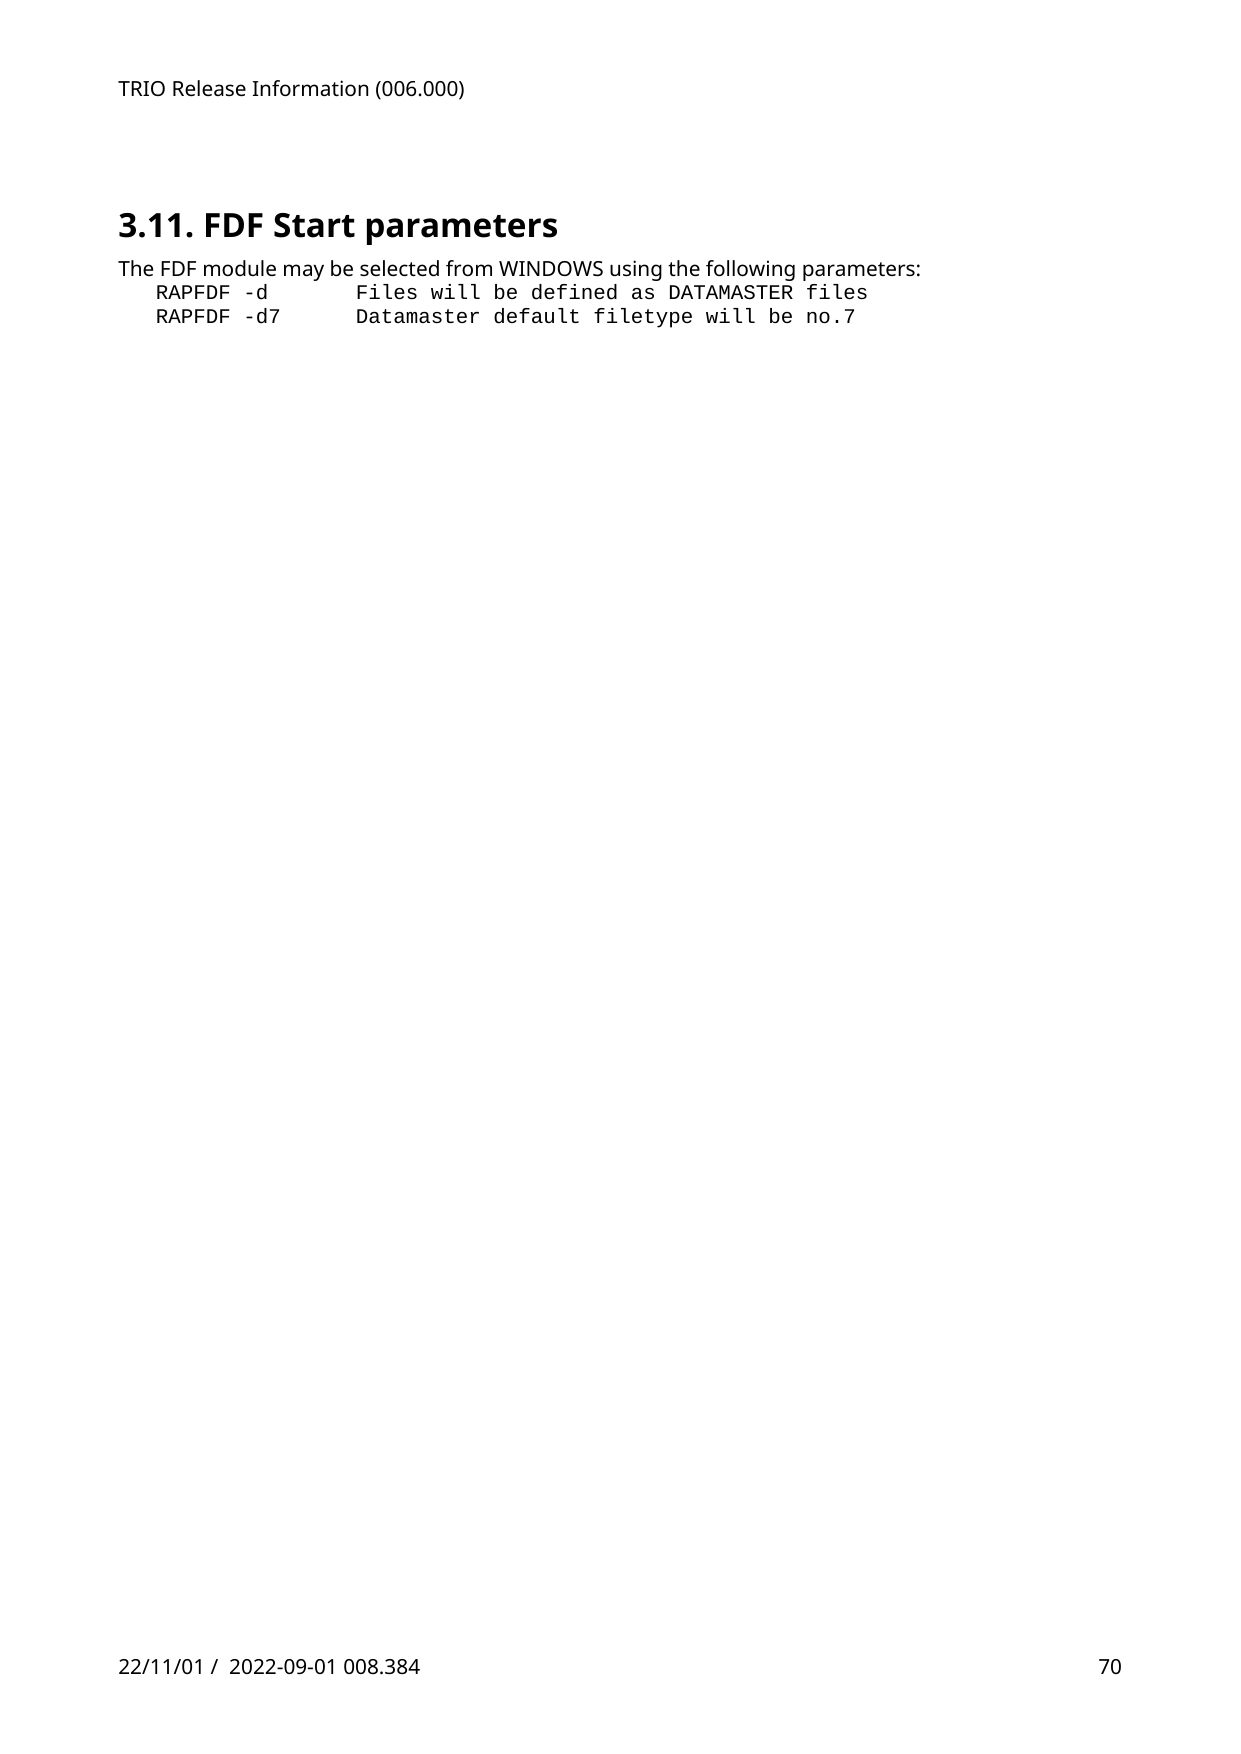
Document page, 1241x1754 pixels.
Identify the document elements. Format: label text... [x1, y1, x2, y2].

subtitle 3.11. FDF Start parameters [118, 202, 1122, 248]
text The FDF module may be selected from WINDOWS using the following parameters: [118, 254, 1122, 282]
text RAPFDF -d7 Datamaster default filetype will be no.7 [118, 306, 1122, 329]
text RAPFDF -d Files will be defined as DATAMASTER files [118, 282, 1122, 306]
